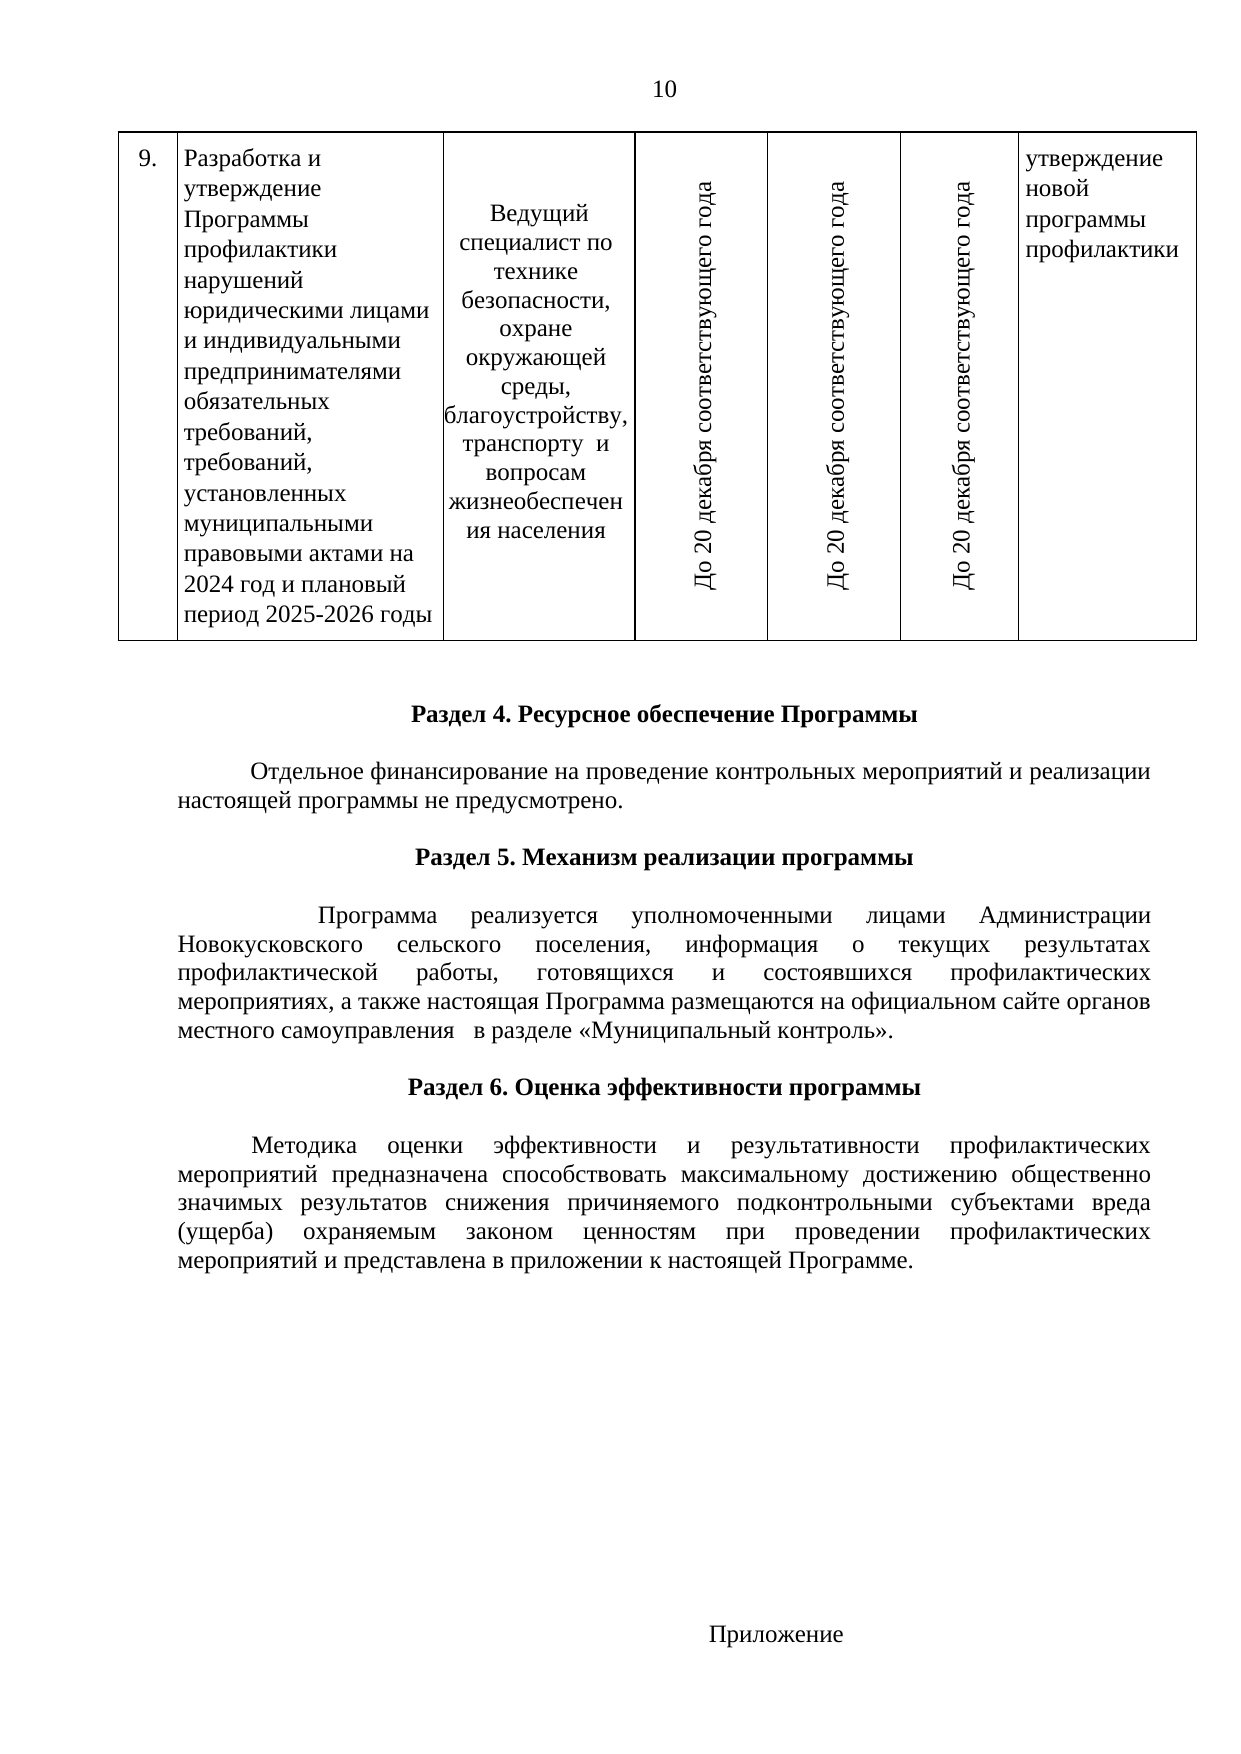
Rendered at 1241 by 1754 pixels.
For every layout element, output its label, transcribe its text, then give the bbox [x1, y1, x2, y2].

table_cell утверждение новой программы профилактики [1019, 133, 1196, 640]
text Раздел 4. Ресурсное обеспечение Программы [177, 699, 1152, 727]
text Отдельное финансирование на проведение контрольных мероприятий и реализации настоящей программы не предусмотрено. [177, 756, 1152, 814]
text Приложение [177, 1619, 1152, 1647]
table_cell Разработка и утверждение Программы профилактики нарушений юридическими лицами и индивидуальными предпринимателями обязательных требований, требований, установленных муниципальными правовыми актами на 2024 год и плановый период 2025-2026 годы [178, 133, 443, 640]
table_cell До 20 декабря соответствующего года [901, 133, 1018, 640]
table_cell До 20 декабря соответствующего года [768, 133, 900, 640]
table_cell До 20 декабря соответствующего года [636, 133, 767, 640]
text Методика оценки эффективности и результативности профилактических мероприятий предназначена способствовать максимальному достижению общественно значимых результатов снижения причиняемого подконтрольными субъектами вреда (ущерба) охраняемым законом ценностям при проведении профилактических мероприятий и представлена в приложении к настоящей Программе. [177, 1130, 1152, 1274]
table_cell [444, 133, 634, 640]
text Раздел 6. Оценка эффективности программы [177, 1072, 1152, 1101]
table_cell 9. [119, 133, 177, 640]
text Программа реализуется уполномоченными лицами Администрации Новокусковского сельского поселения, информация о текущих результатах профилактической работы, готовящихся и состоявшихся профилактических мероприятиях, а также настоящая Программа размещаются на официальном сайте органов местного самоуправления в разделе «Муниципальный контроль». [177, 900, 1152, 1044]
text Раздел 5. Механизм реализации программы [177, 842, 1152, 871]
